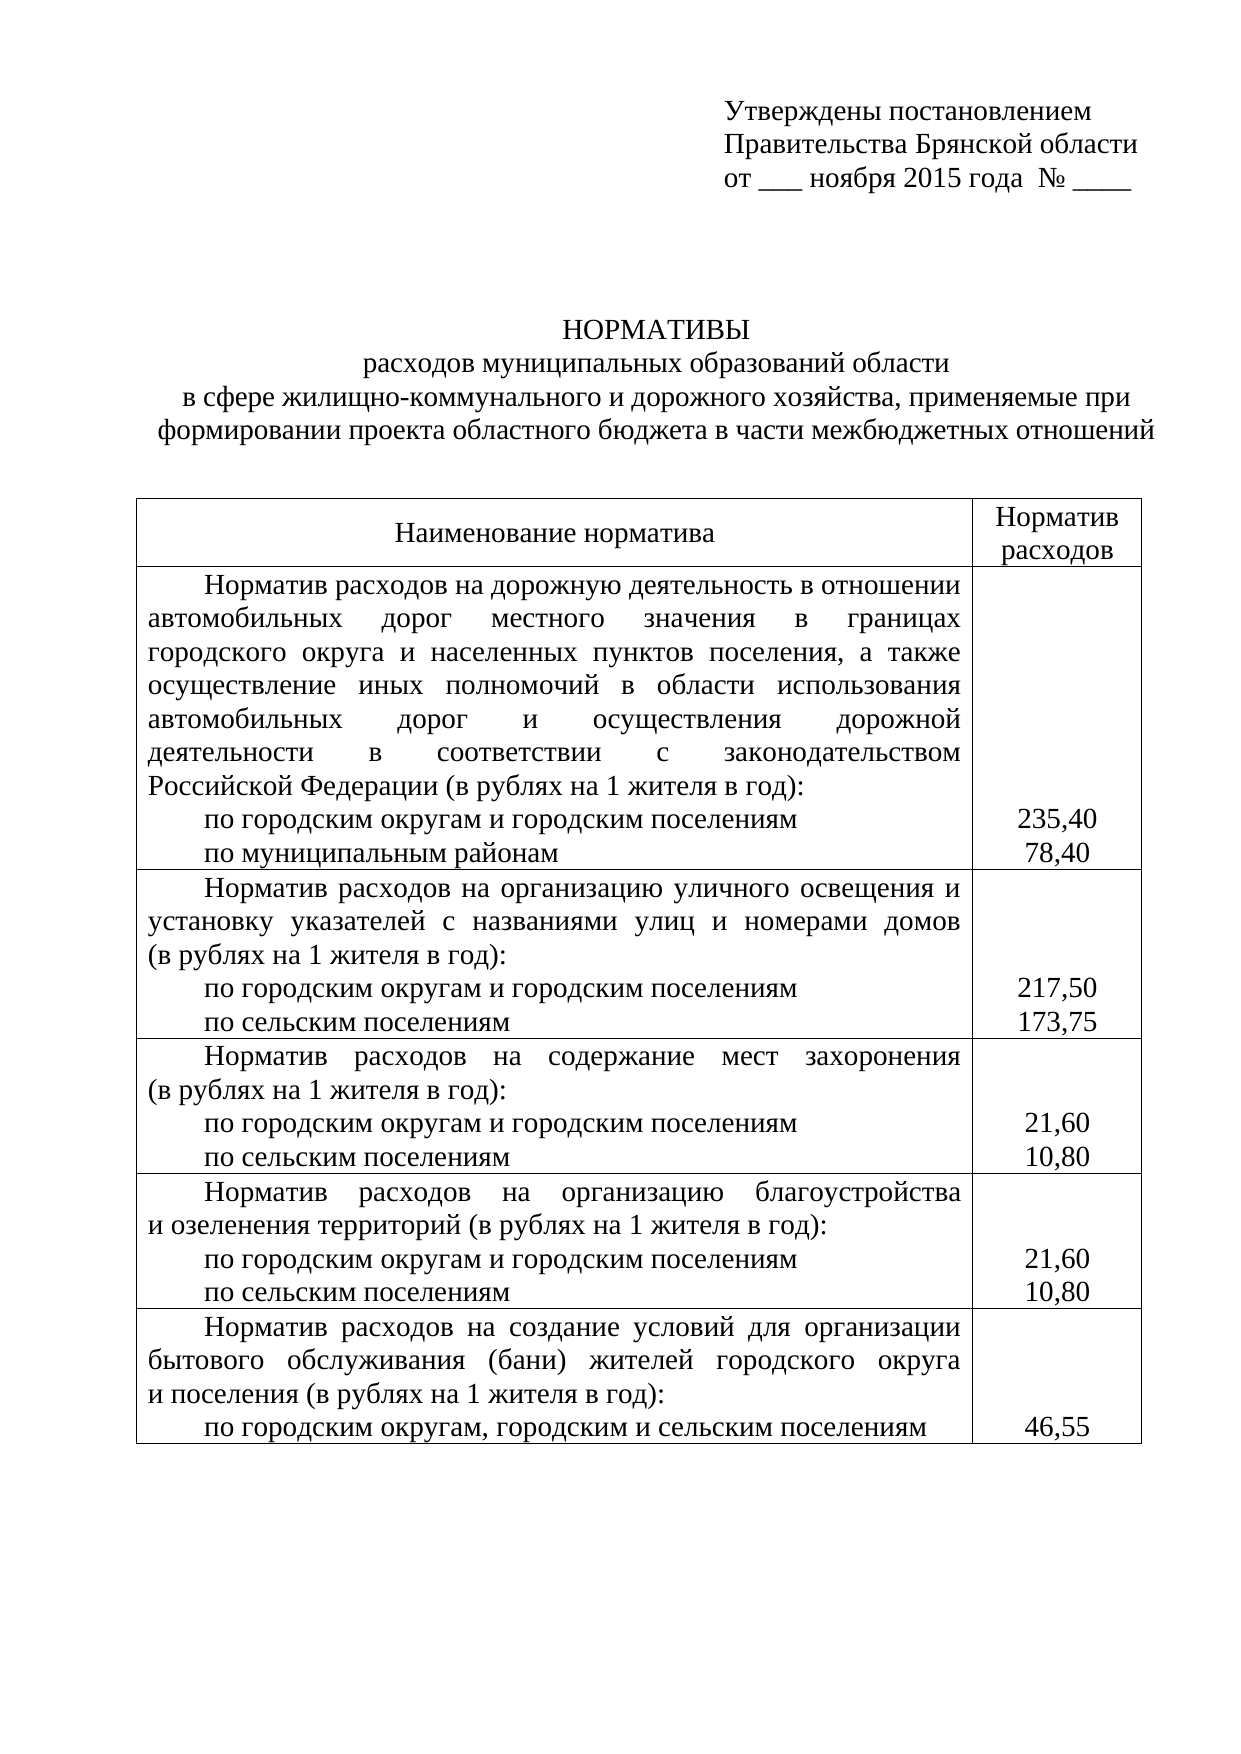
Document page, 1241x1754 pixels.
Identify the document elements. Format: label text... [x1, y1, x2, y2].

table_cell Норматив расходов на создание условий для организации бытового обслуживания (бани) жителей городского округа и поселения (в рублях на 1 жителя в год): по городским округам, городским и сельским поселениям [137, 1309, 972, 1443]
table_header Норматив расходов [973, 499, 1141, 566]
table_cell Норматив расходов на организацию уличного освещения и установку указателей с названиями улиц и номерами домов (в рублях на 1 жителя в год): по городским округам и городским поселениям по сельским поселениям [137, 870, 972, 1037]
table_header Нормативы расходов муниципальных образований области в сфере жилищно-коммунального и дорожного хозяйства, применяемые при формировании проекта областного бюджета в части межбюджетных отношений [146, 294, 1166, 464]
table_header Наименование норматива [137, 499, 972, 566]
table_cell Норматив расходов на организацию благоустройства и озеленения территорий (в рублях на 1 жителя в год): по городским округам и городским поселениям по сельским поселениям [137, 1174, 972, 1308]
table_cell Норматив расходов на дорожную деятельность в отношении автомобильных дорог местного значения в границах городского округа и населенных пунктов поселения, а также осуществление иных полномочий в области использования автомобильных дорог и осуществления дорожной деятельности в соответствии с законодательством Российской Федерации (в рублях на 1 жителя в год): по городским округам и городским поселениям по муниципальным районам [137, 567, 972, 869]
table_cell 235,40 78,40 [973, 567, 1141, 869]
table_cell Норматив расходов на содержание мест захоронения (в рублях на 1 жителя в год): по городским округам и городским поселениям по сельским поселениям [137, 1039, 972, 1173]
table_cell 21,60 10,80 [973, 1174, 1141, 1308]
text Утверждены постановлением Правительства Брянской области [724, 93, 1166, 160]
table_cell 217,50 173,75 [973, 870, 1141, 1037]
text от ___ ноября 2015 года № ____ [724, 160, 1166, 193]
table_cell 21,60 10,80 [973, 1039, 1141, 1173]
table_cell 46,55 [973, 1309, 1141, 1443]
